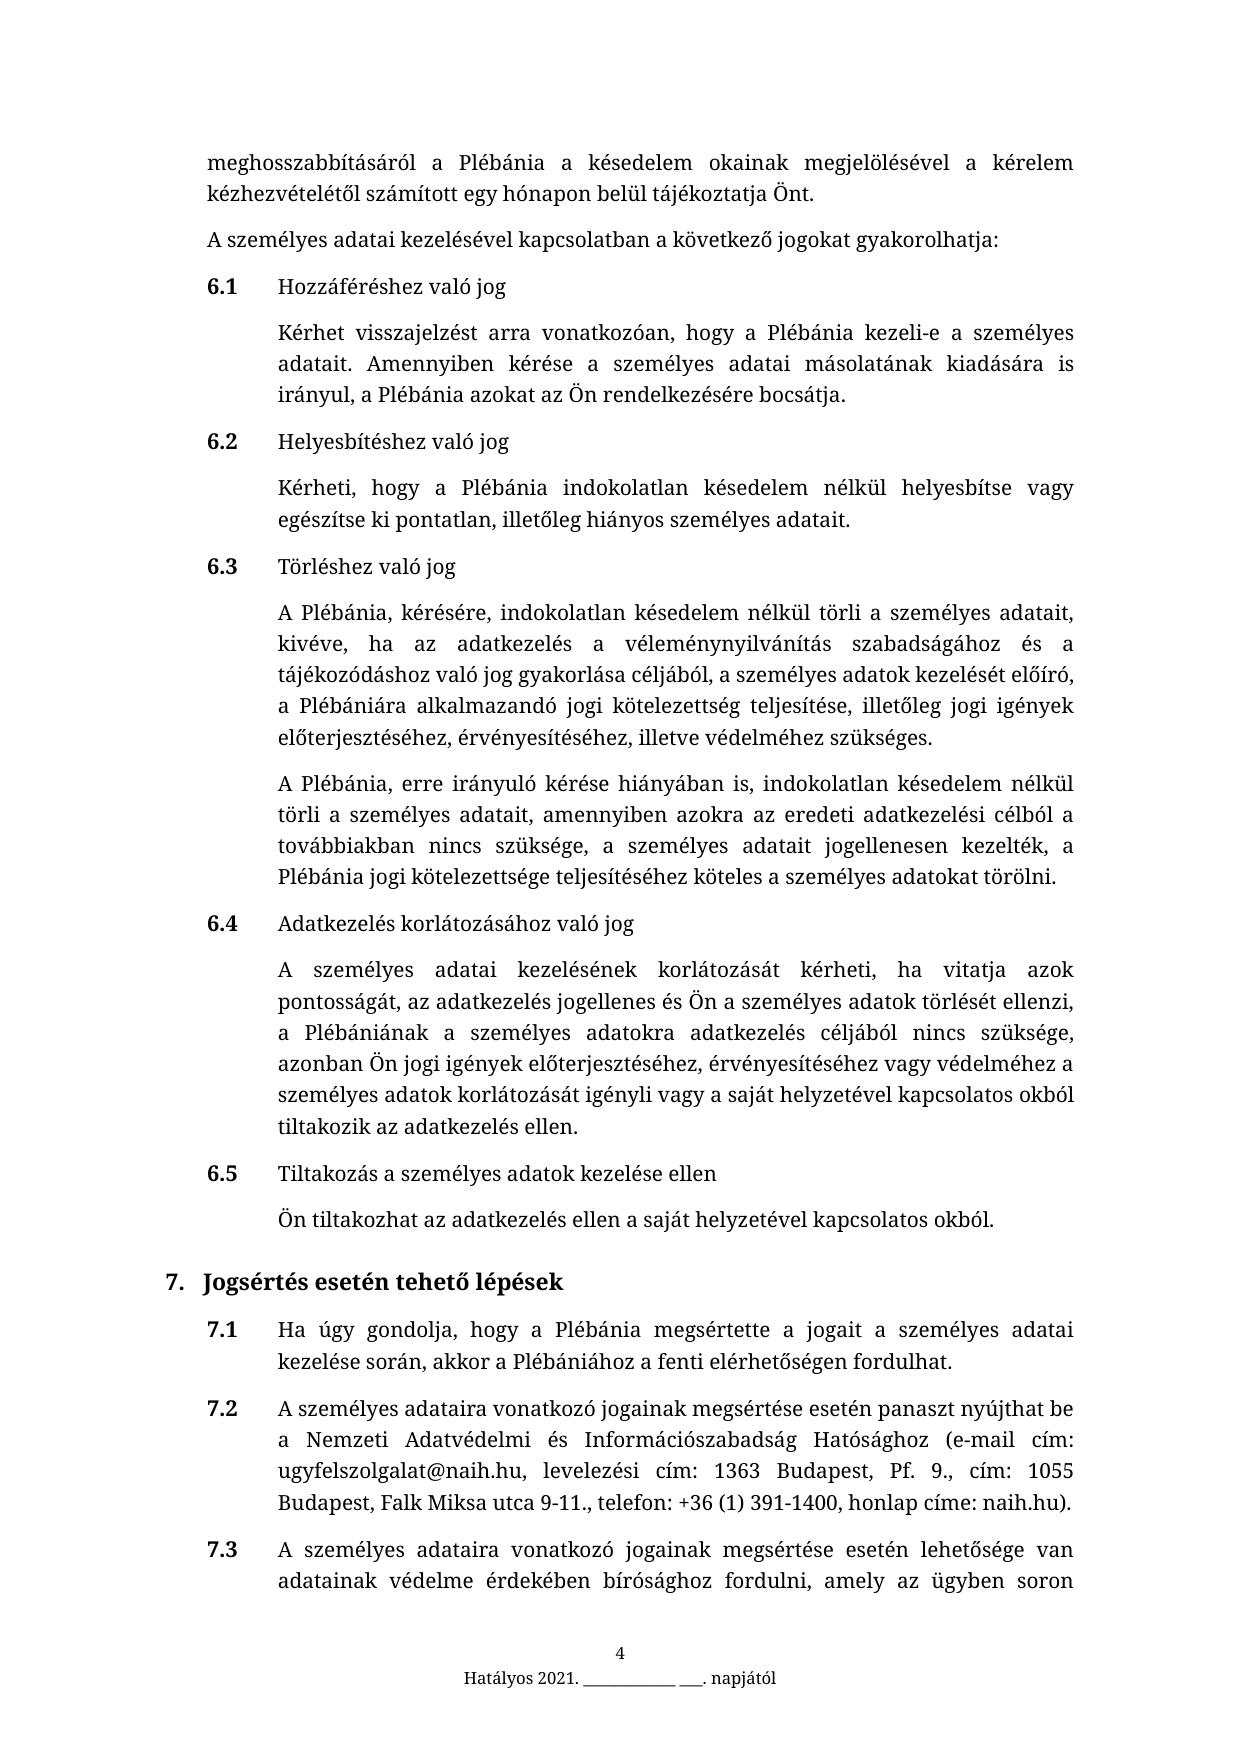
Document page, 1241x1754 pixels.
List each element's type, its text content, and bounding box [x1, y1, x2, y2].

text Jogsértés esetén tehető lépések [165, 1265, 1075, 1297]
text A személyes adatai kezelésével kapcsolatban a következő jogokat gyakorolhatja: [207, 225, 1075, 253]
text Ha úgy gondolja, hogy a Plébánia megsértette a jogait a személyes adatai kezelése során, akkor a Plébániához a fenti elérhetőségen fordulhat. [207, 1314, 1075, 1375]
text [207, 1534, 1075, 1595]
text Tiltakozás a személyes adatok kezelése ellen [207, 1158, 1075, 1187]
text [207, 148, 1075, 207]
text Hozzáféréshez való jog [207, 271, 1075, 300]
text Törléshez való jog [207, 551, 1075, 580]
text Kérhet visszajelzést arra vonatkozóan, hogy a Plébánia kezeli-e a személyes adatait. Amennyiben kérése a személyes adatai másolatának kiadására is irányul, a Plébánia azokat az Ön rendelkezésére bocsátja. [278, 318, 1075, 409]
text Adatkezelés korlátozásához való jog [207, 908, 1075, 938]
text Kérheti, hogy a Plébánia indokolatlan késedelem nélkül helyesbítse vagy egészítse ki pontatlan, illetőleg hiányos személyes adatait. [278, 473, 1075, 533]
text A személyes adatai kezelésének korlátozását kérheti, ha vitatja azok pontosságát, az adatkezelés jogellenes és Ön a személyes adatok törlését ellenzi, a Plébániának a személyes adatokra adatkezelés céljából nincs szüksége, azonban Ön jogi igények előterjesztéséhez, érvényesítéséhez vagy védelméhez a személyes adatok korlátozását igényli vagy a saját helyzetével kapcsolatos okból tiltakozik az adatkezelés ellen. [278, 956, 1075, 1140]
text Helyesbítéshez való jog [207, 426, 1075, 456]
text A személyes adataira vonatkozó jogainak megsértése esetén panaszt nyújthat be a Nemzeti Adatvédelmi és Információszabadság Hatósághoz (e-mail cím: ugyfelszolgalat@naih.hu, levelezési cím: 1363 Budapest, Pf. 9., cím: 1055 Budapest, Falk Miksa utca 9-11., telefon: +36 (1) 391-1400, honlap címe: naih.hu). [207, 1393, 1075, 1516]
text Ön tiltakozhat az adatkezelés ellen a saját helyzetével kapcsolatos okból. [278, 1205, 1075, 1233]
text A Plébánia, erre irányuló kérése hiányában is, indokolatlan késedelem nélkül törli a személyes adatait, amennyiben azokra az eredeti adatkezelési célból a továbbiakban nincs szüksége, a személyes adatait jogellenesen kezelték, a Plébánia jogi kötelezettsége teljesítéséhez köteles a személyes adatokat törölni. [278, 769, 1075, 891]
text A Plébánia, kérésére, indokolatlan késedelem nélkül törli a személyes adatait, kivéve, ha az adatkezelés a véleménynyilvánítás szabadságához és a tájékozódáshoz való jog gyakorlása céljából, a személyes adatok kezelését előíró, a Plébániára alkalmazandó jogi kötelezettség teljesítése, illetőleg jogi igények előterjesztéséhez, érvényesítéséhez, illetve védelméhez szükséges. [278, 598, 1075, 751]
